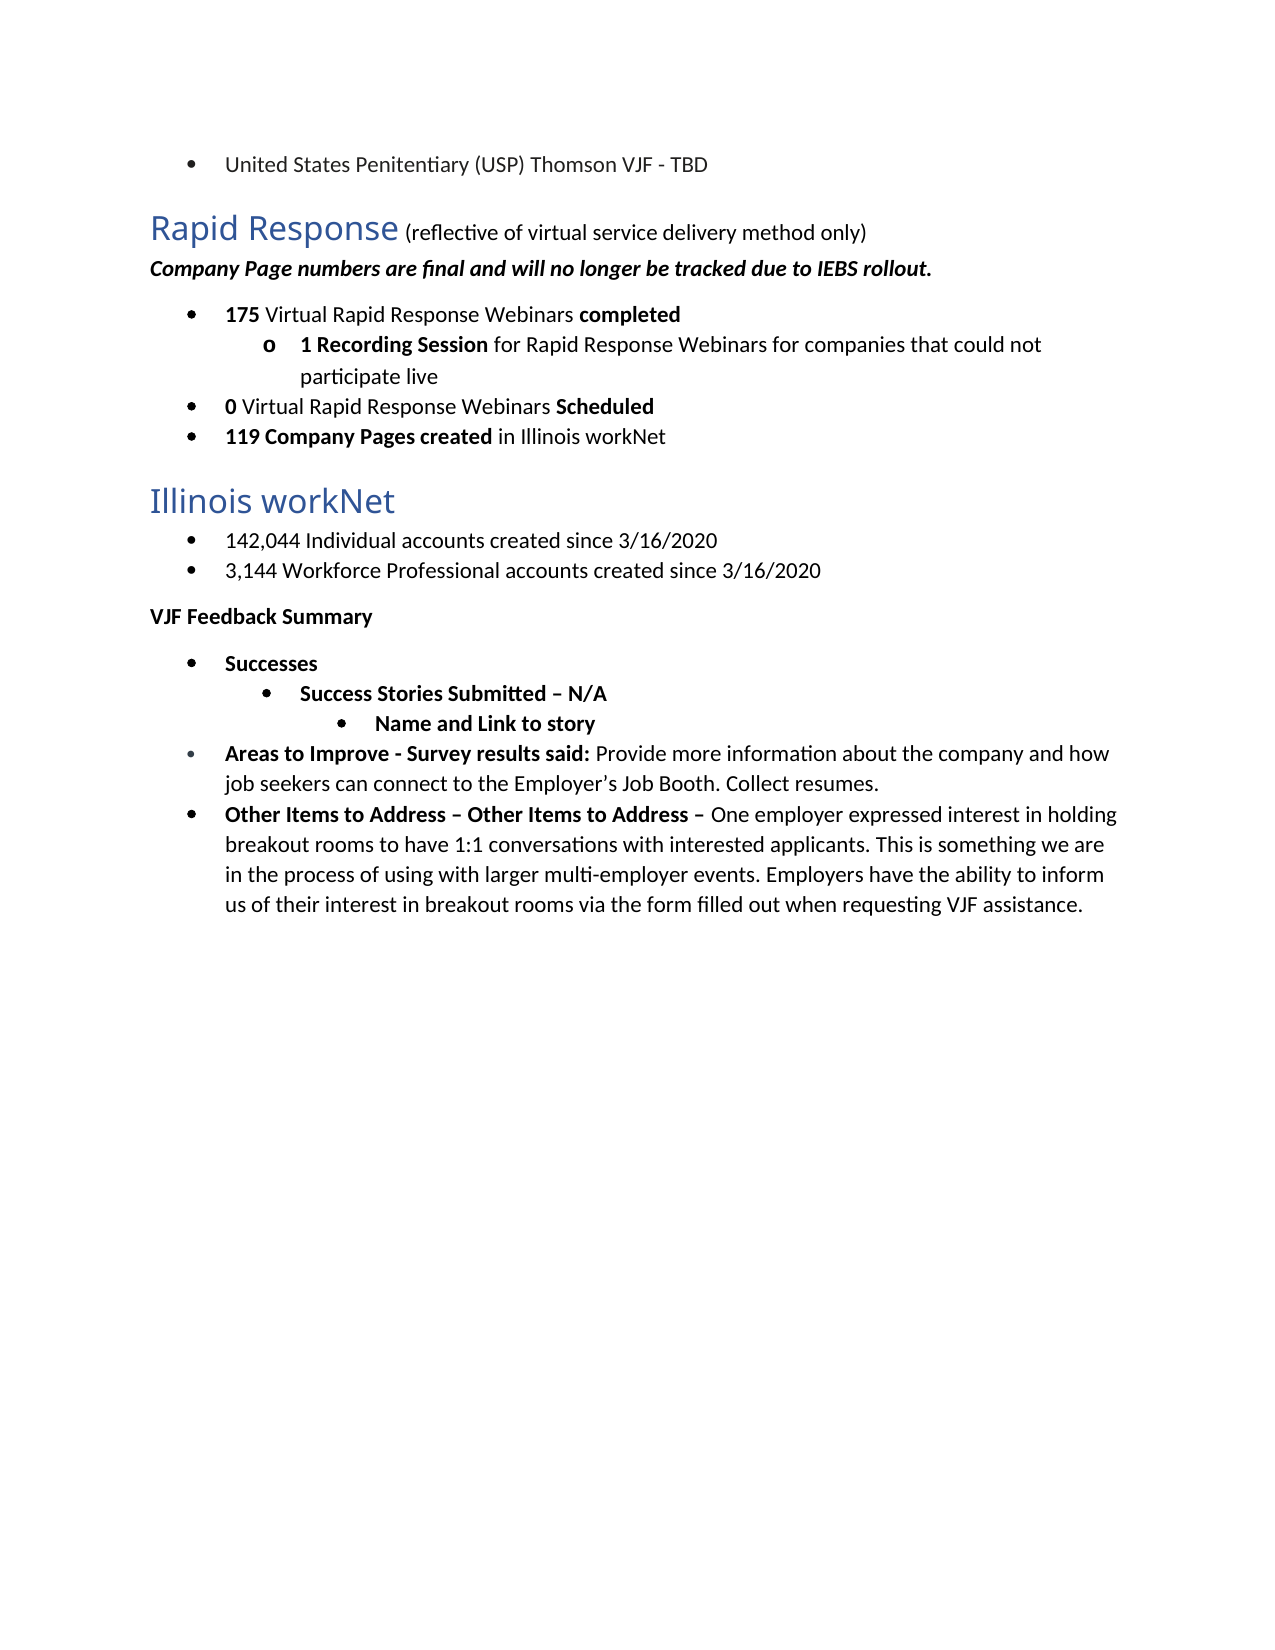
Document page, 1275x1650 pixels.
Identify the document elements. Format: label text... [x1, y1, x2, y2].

list 3,144 Workforce Professional accounts created since 3/16/2020 [187, 556, 1125, 584]
list 1 Recording Session for Rapid Response Webinars for companies that could not participate live [262, 330, 1125, 390]
text VJF Feedback Summary [150, 602, 1125, 630]
list Name and Link to story [337, 709, 1125, 737]
list 175 Virtual Rapid Response Webinars completed [187, 300, 1125, 328]
list Areas to Improve - Survey results said: Provide more information about the company and how job seekers can connect to the Employer’s Job Booth. Collect resumes. [187, 739, 1125, 797]
list Success Stories Submitted – N/A [262, 679, 1125, 707]
subtitle Illinois workNet [150, 477, 1125, 523]
list 119 Company Pages created in Illinois workNet [187, 422, 1125, 450]
list Successes [187, 649, 1125, 677]
list United States Penitentiary (USP) Thomson VJF - TBD [187, 150, 1125, 178]
text Company Page numbers are final and will no longer be tracked due to IEBS rollout. [150, 254, 1125, 282]
list 142,044 Individual accounts created since 3/16/2020 [187, 526, 1125, 554]
list 0 Virtual Rapid Response Webinars Scheduled [187, 392, 1125, 420]
subtitle Rapid Response (reflective of virtual service delivery method only) [150, 205, 1125, 251]
list Other Items to Address – Other Items to Address – One employer expressed interest in holding breakout rooms to have 1:1 conversations with interested applicants. This is something we are in the process of using with larger multi-employer events. Employers have the ability to inform us of their interest in breakout rooms via the form filled out when requesting VJF assistance. [187, 800, 1125, 918]
